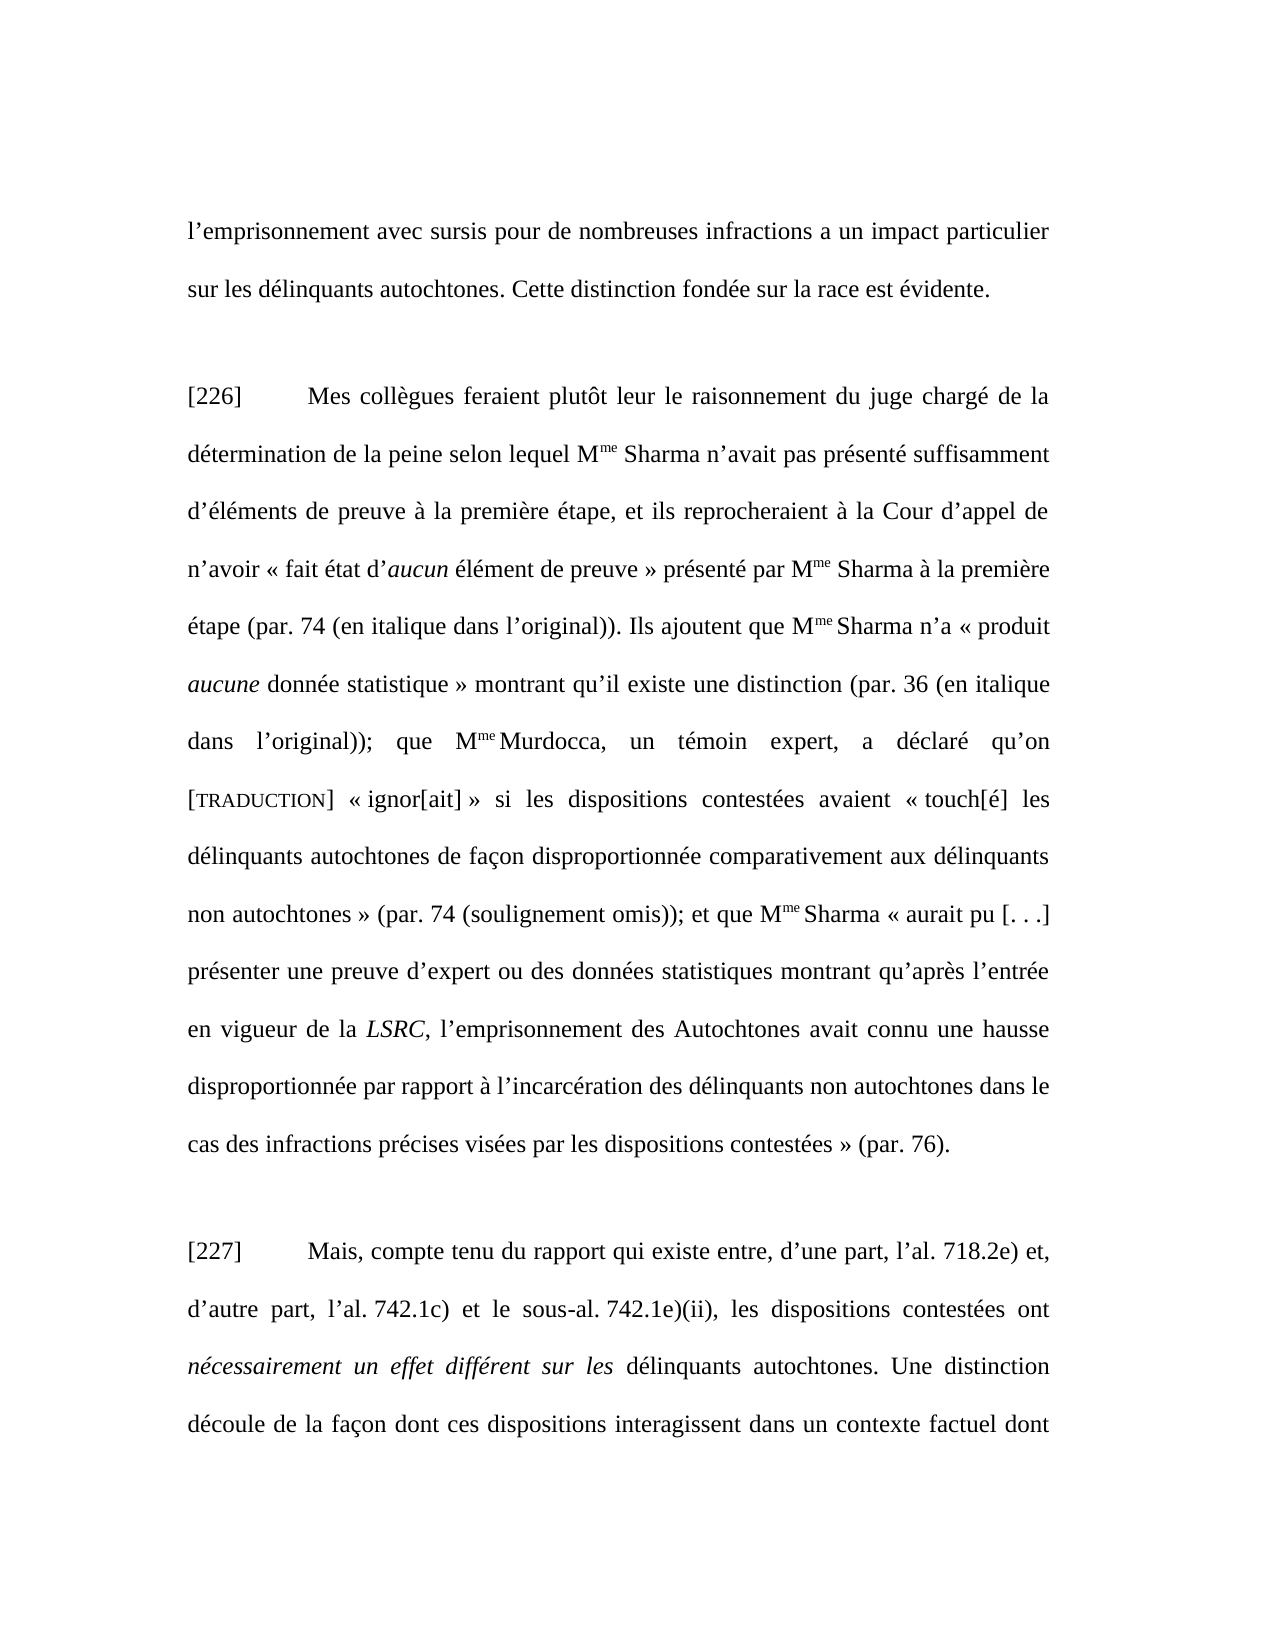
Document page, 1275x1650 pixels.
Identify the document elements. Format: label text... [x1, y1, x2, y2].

text Mes collègues feraient plutôt leur le raisonnement du juge chargé de la détermination de la peine selon lequel Mme Sharma n’avait pas présenté suffisamment d’éléments de preuve à la première étape, et ils reprocheraient à la Cour d’appel de n’avoir « fait état d’aucun élément de preuve » présenté par Mme Sharma à la première étape (par. 74 (en italique dans l’original)). Ils ajoutent que Mme Sharma n’a « produit aucune donnée statistique » montrant qu’il existe une distinction (par. 36 (en italique dans l’original)); que Mme Murdocca, un témoin expert, a déclaré qu’on [traduction] « ignor[ait] » si les dispositions contestées avaient « touch[é] les délinquants autochtones de façon disproportionnée comparativement aux délinquants non autochtones » (par. 74 (soulignement omis)); et que Mme Sharma « aurait pu [. . .] présenter une preuve d’expert ou des données statistiques montrant qu’après l’entrée en vigueur de la LSRC, l’emprisonnement des Autochtones avait connu une hausse disproportionnée par rapport à l’incarcération des délinquants non autochtones dans le cas des infractions précises visées par les dispositions contestées » (par. 76). [187, 381, 1050, 1158]
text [187, 216, 1050, 303]
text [187, 1236, 1050, 1438]
